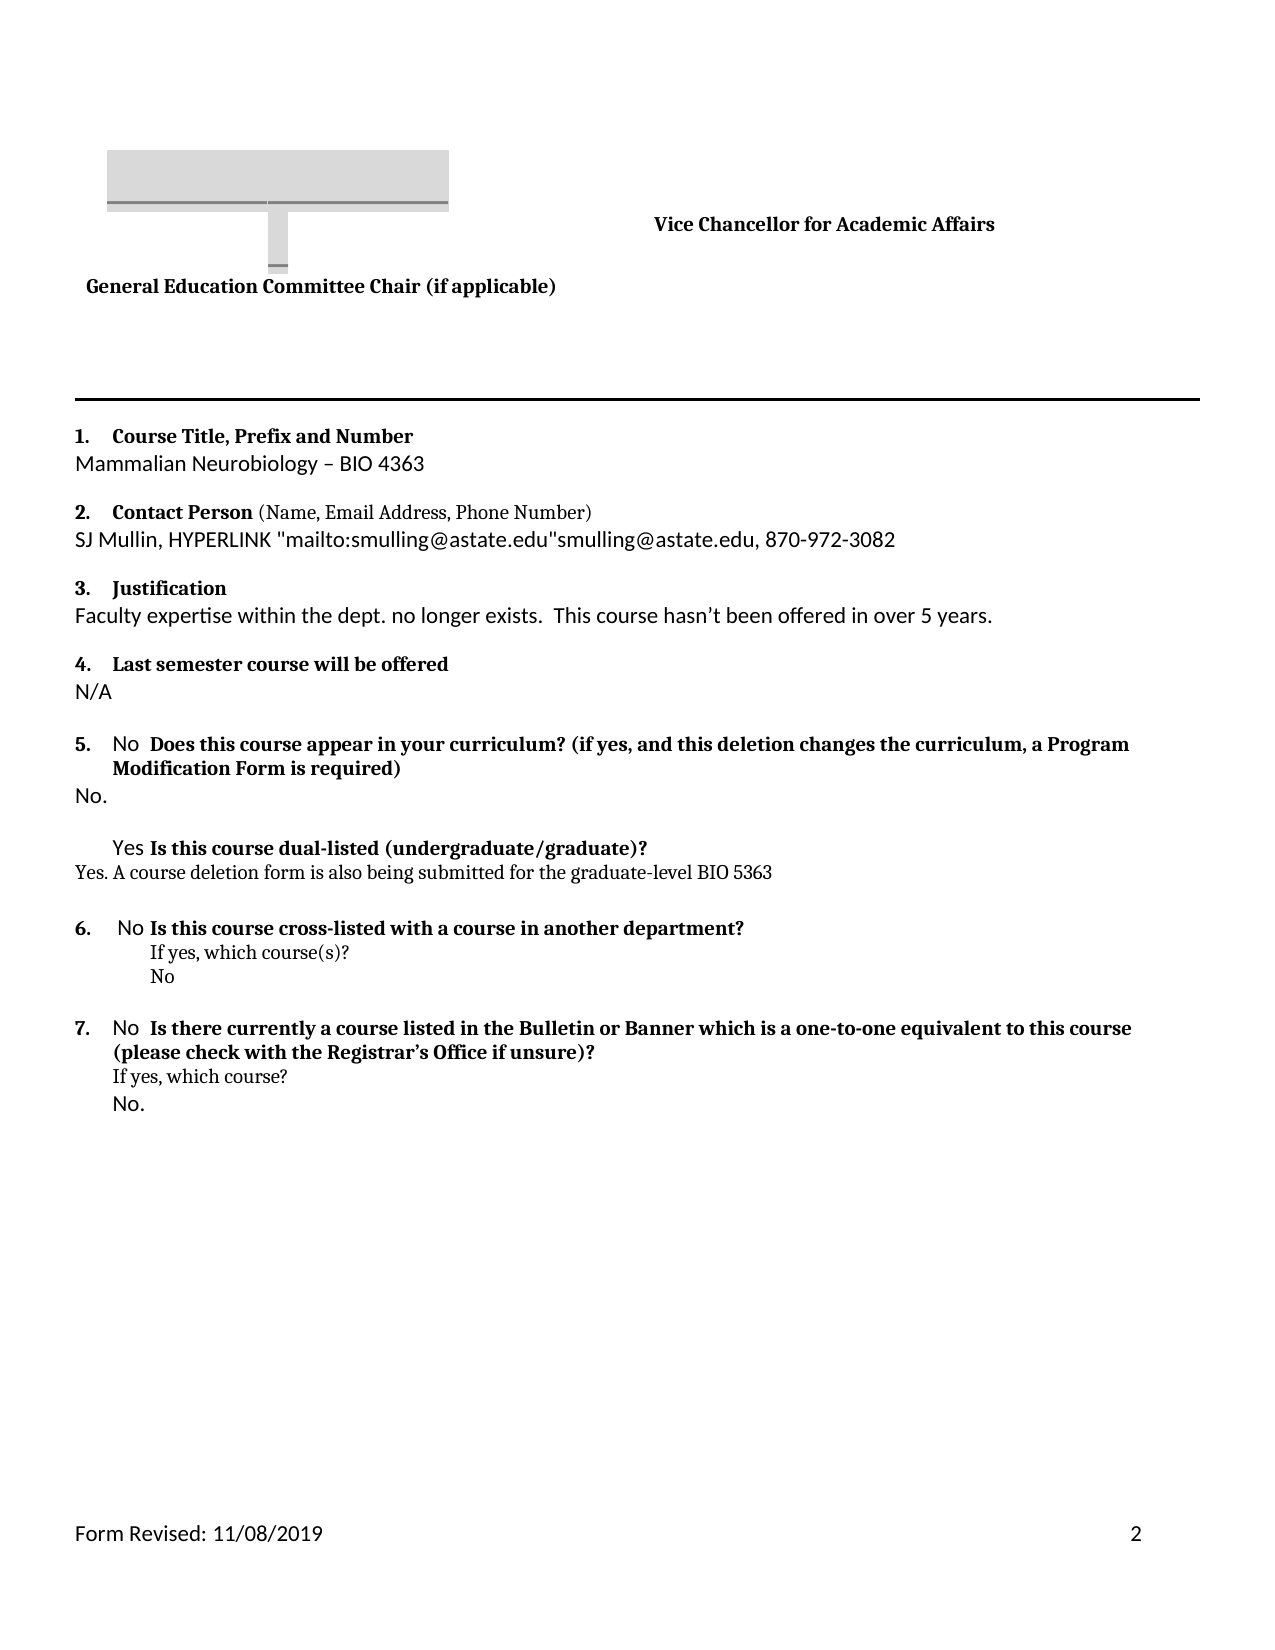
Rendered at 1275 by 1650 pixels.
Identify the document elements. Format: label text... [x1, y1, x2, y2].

list If yes, which course? [112, 1065, 1200, 1089]
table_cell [643, 150, 1211, 323]
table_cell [75, 150, 643, 323]
list Is there currently a course listed in the Bulletin or Banner which is a one-to-one equivalent to this course (please check with the Registrar’s Office if unsure)? [75, 1013, 1200, 1065]
text If yes, which course(s)? [150, 941, 1200, 965]
list Is this course cross-listed with a course in another department? [75, 913, 1200, 941]
list Does this course appear in your curriculum? (if yes, and this deletion changes the curriculum, a Program Modification Form is required) [75, 729, 1200, 781]
list Course Title, Prefix and Number [75, 425, 1200, 449]
list Last semester course will be offered [75, 653, 1200, 677]
list Contact Person (Name, Email Address, Phone Number) [75, 501, 1200, 525]
list Justification [75, 577, 1200, 601]
list Is this course dual-listed (undergraduate/graduate)? [112, 833, 1200, 861]
